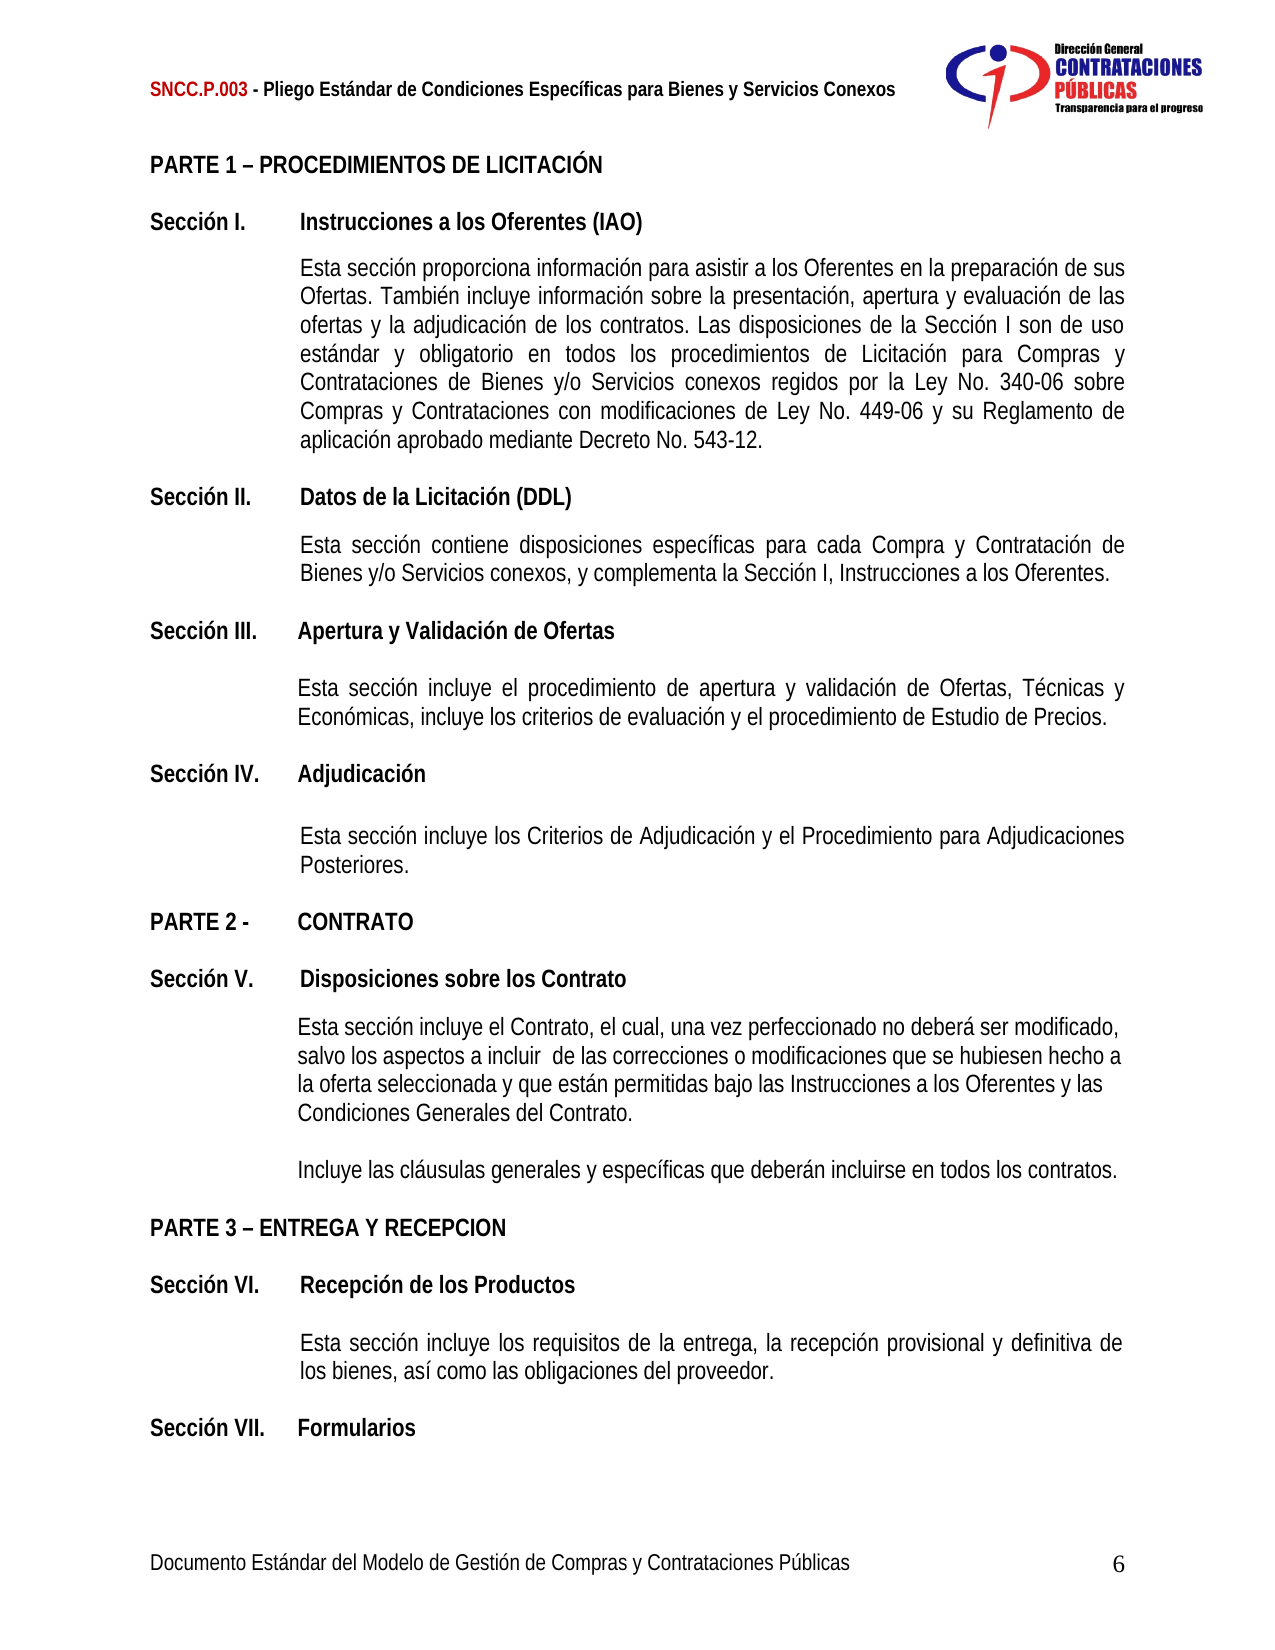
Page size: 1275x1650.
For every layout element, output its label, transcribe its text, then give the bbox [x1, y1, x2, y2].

subtitle Esta sección incluye el procedimiento de apertura y validación de Ofertas, Técnicas y Económicas, incluye los criterios de evaluación y el procedimiento de Estudio de Precios. [297, 673, 1127, 730]
list Incluye las cláusulas generales y específicas que deberán incluirse en todos los contratos. [297, 1156, 1127, 1184]
text Esta sección incluye el Contrato, el cual, una vez perfeccionado no deberá ser modificado, salvo los aspectos a incluir de las correcciones o modificaciones que se hubiesen hecho a la oferta seleccionada y que están permitidas bajo las Instrucciones a los Oferentes y las Condiciones Generales del Contrato. [297, 1012, 1127, 1127]
text Sección V. Disposiciones sobre los Contrato [150, 964, 1127, 993]
list Esta sección incluye los requisitos de la entrega, la recepción provisional y definitiva de los bienes, así como las obligaciones del proveedor. [300, 1327, 1125, 1385]
subtitle Sección VI. Recepción de los Productos [150, 1270, 1127, 1299]
text Esta sección proporciona información para asistir a los Oferentes en la preparación de sus Ofertas. También incluye información sobre la presentación, apertura y evaluación de las ofertas y la adjudicación de los contratos. Las disposiciones de la Sección I son de uso estándar y obligatorio en todos los procedimientos de Licitación para Compras y Contrataciones de Bienes y/o Servicios conexos regidos por la Ley No. 340-06 sobre Compras y Contrataciones con modificaciones de Ley No. 449-06 y su Reglamento de aplicación aprobado mediante Decreto No. 543-12. [150, 253, 1127, 453]
text Esta sección contiene disposiciones específicas para cada Compra y Contratación de Bienes y/o Servicios conexos, y complementa la Sección I, Instrucciones a los Oferentes. [300, 530, 1127, 587]
subtitle PARTE 1 – PROCEDIMIENTOS DE LICITACIÓN [150, 150, 1127, 179]
text Esta sección incluye los Criterios de Adjudicación y el Procedimiento para Adjudicaciones Posteriores. [150, 821, 1127, 878]
picture [946, 43, 1203, 129]
text Sección I. Instrucciones a los Oferentes (IAO) [150, 207, 1127, 236]
subtitle PARTE 3 – ENTREGA Y RECEPCION [150, 1213, 1127, 1241]
subtitle Sección IV. Adjudicación [150, 759, 1127, 788]
text Sección II. Datos de la Licitación (DDL) [150, 482, 1127, 511]
subtitle PARTE 2 - CONTRATO [150, 907, 1127, 936]
subtitle Sección VII. Formularios [150, 1413, 1127, 1442]
subtitle Sección III. Apertura y Validación de Ofertas [150, 616, 1127, 644]
